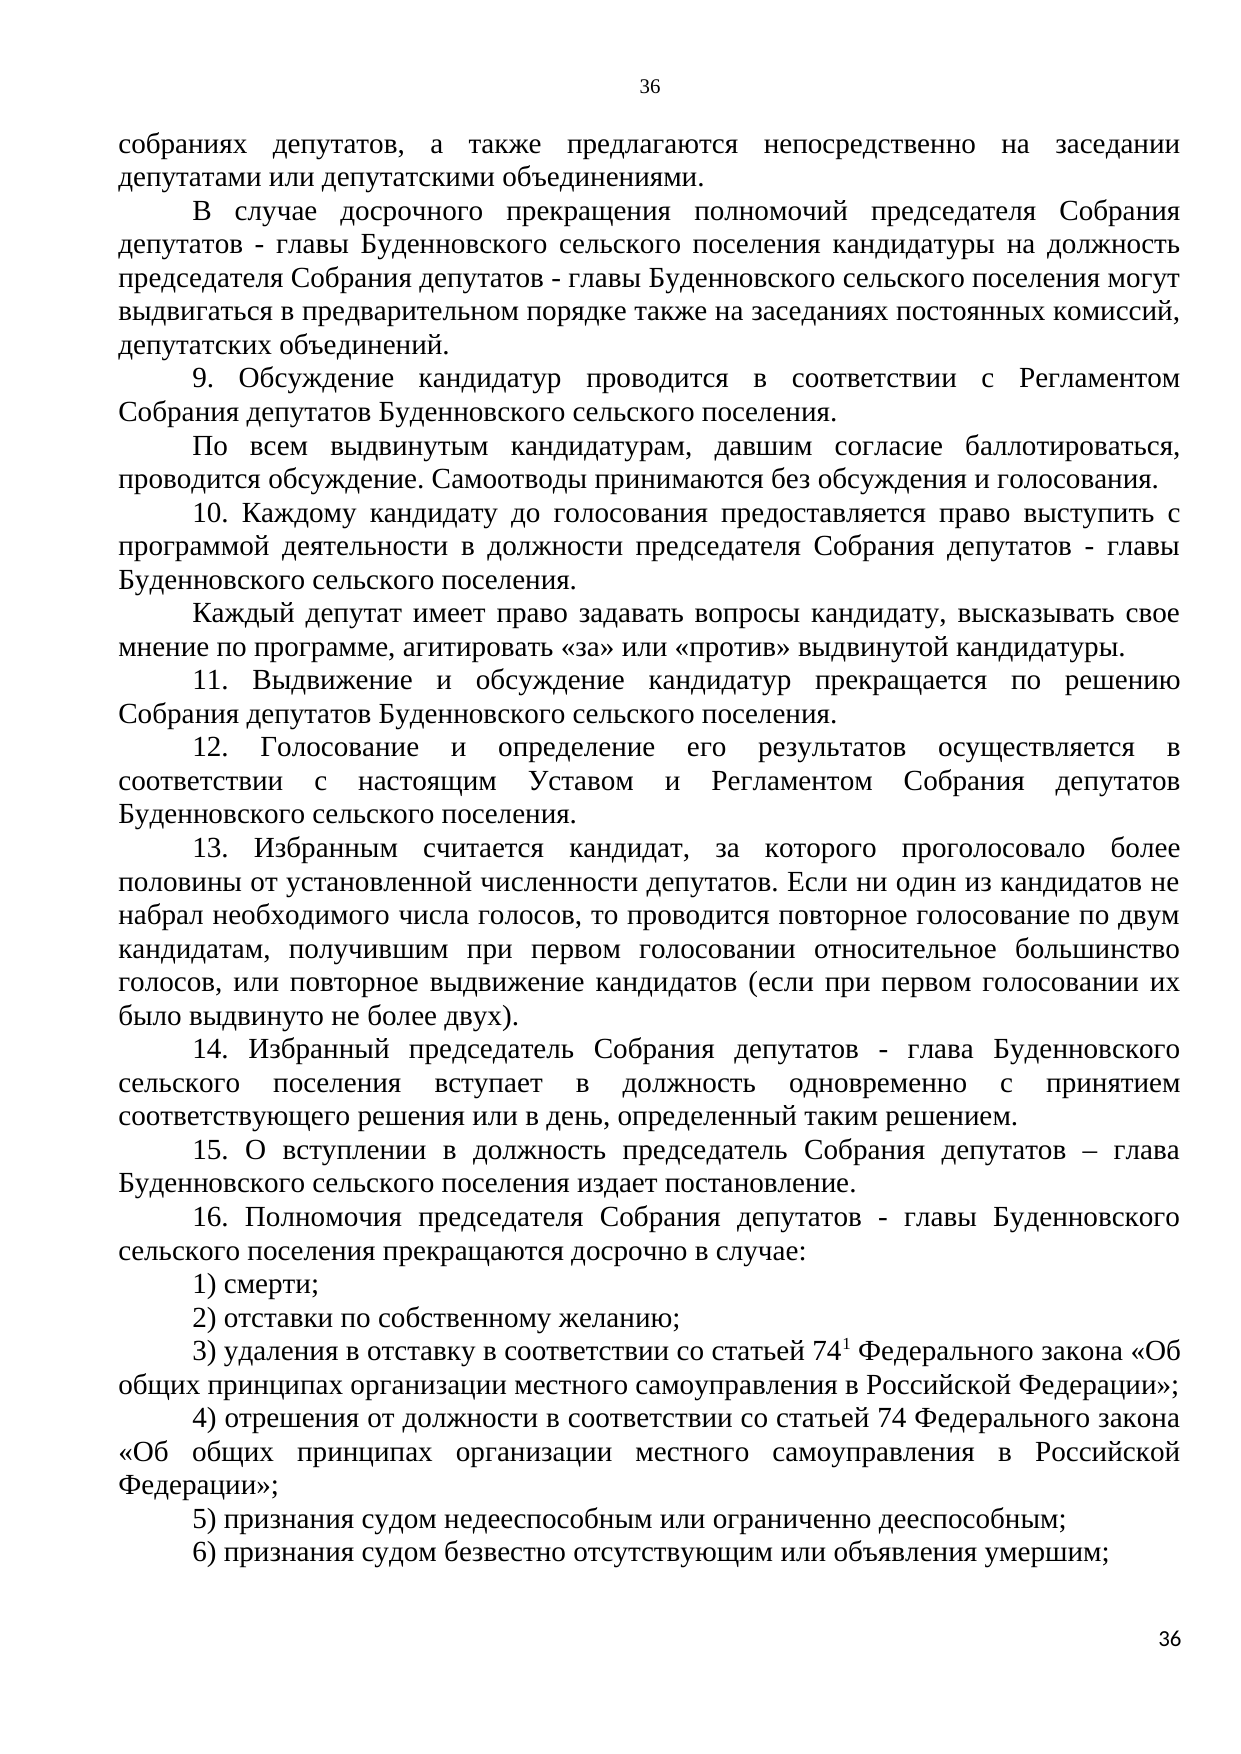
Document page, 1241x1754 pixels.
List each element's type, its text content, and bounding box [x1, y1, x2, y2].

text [118, 126, 1181, 193]
text 5) признания судом недееспособным или ограниченно дееспособным; [118, 1501, 1181, 1534]
text 2) отставки по собственному желанию; [118, 1300, 1181, 1333]
text По всем выдвинутым кандидатурам, давшим согласие баллотироваться, проводится обсуждение. Самоотводы принимаются без обсуждения и голосования. [118, 428, 1181, 495]
text 3) удаления в отставку в соответствии со статьей 741 Федерального закона «Об общих принципах организации местного самоуправления в Российской Федерации»; [118, 1333, 1181, 1400]
text В случае досрочного прекращения полномочий председателя Собрания депутатов - главы Буденновского сельского поселения кандидатуры на должность председателя Собрания депутатов - главы Буденновского сельского поселения могут выдвигаться в предварительном порядке также на заседаниях постоянных комиссий, депутатских объединений. [118, 193, 1181, 361]
text 13. Избранным считается кандидат, за которого проголосовало более половины от установленной численности депутатов. Если ни один из кандидатов не набрал необходимого числа голосов, то проводится повторное голосование по двум кандидатам, получившим при первом голосовании относительное большинство голосов, или повторное выдвижение кандидатов (если при первом голосовании их было выдвинуто не более двух). [118, 830, 1181, 1031]
text Каждый депутат имеет право задавать вопросы кандидату, высказывать свое мнение по программе, агитировать «за» или «против» выдвинутой кандидатуры. [118, 595, 1181, 662]
text 9. Обсуждение кандидатур проводится в соответствии с Регламентом Собрания депутатов Буденновского сельского поселения. [118, 361, 1181, 428]
text 12. Голосование и определение его результатов осуществляется в соответствии с настоящим Уставом и Регламентом Собрания депутатов Буденновского сельского поселения. [118, 729, 1181, 830]
text 4) отрешения от должности в соответствии со статьей 74 Федерального закона «Об общих принципах организации местного самоуправления в Российской Федерации»; [118, 1400, 1181, 1501]
text 14. Избранный председатель Собрания депутатов - глава Буденновского сельского поселения вступает в должность одновременно с принятием соответствующего решения или в день, определенный таким решением. [118, 1031, 1181, 1132]
text 1) смерти; [118, 1266, 1181, 1300]
text 11. Выдвижение и обсуждение кандидатур прекращается по решению Собрания депутатов Буденновского сельского поселения. [118, 662, 1181, 729]
text 15. О вступлении в должность председатель Собрания депутатов – глава Буденновского сельского поселения издает постановление. [118, 1132, 1181, 1199]
text 16. Полномочия председателя Собрания депутатов - главы Буденновского сельского поселения прекращаются досрочно в случае: [118, 1199, 1181, 1266]
text 6) признания судом безвестно отсутствующим или объявления умершим; [118, 1534, 1181, 1568]
text 10. Каждому кандидату до голосования предоставляется право выступить с программой деятельности в должности председателя Собрания депутатов - главы Буденновского сельского поселения. [118, 495, 1181, 595]
